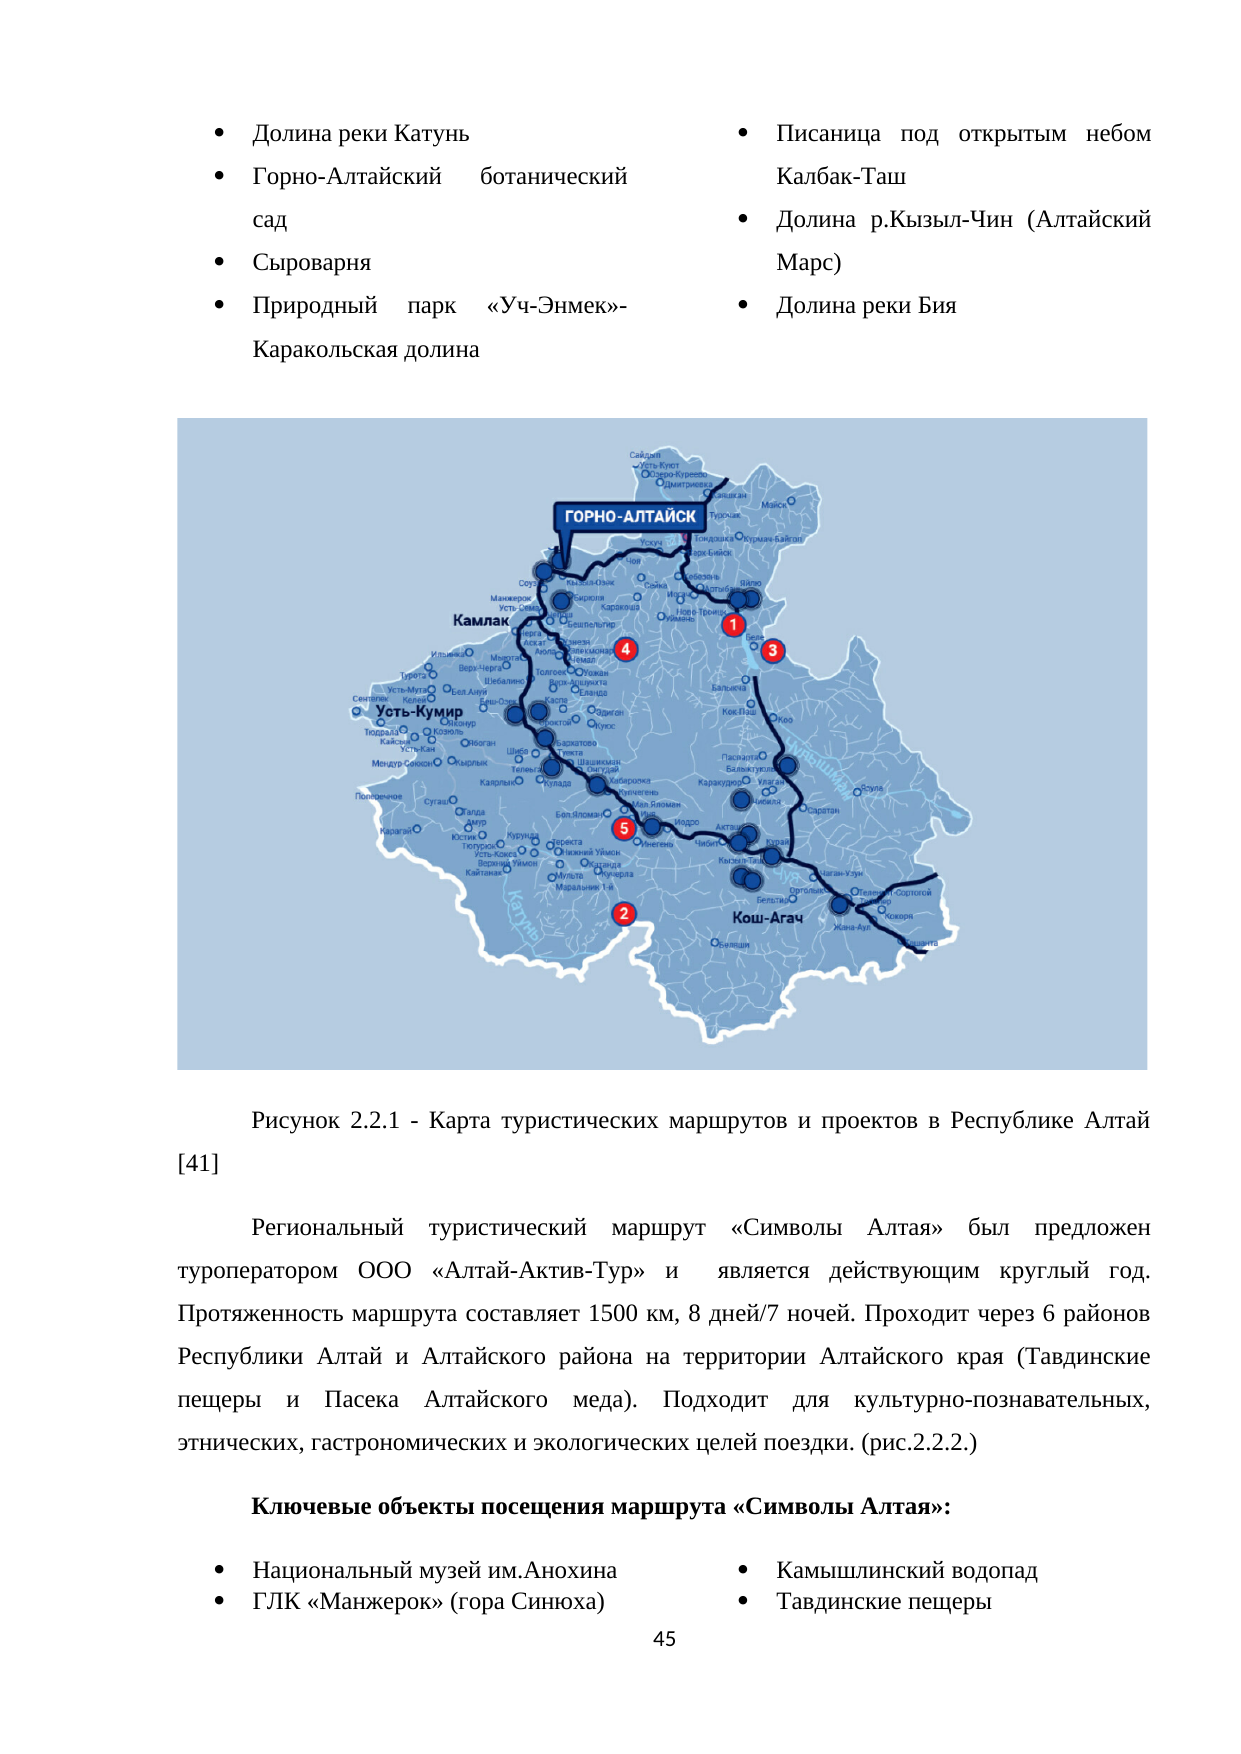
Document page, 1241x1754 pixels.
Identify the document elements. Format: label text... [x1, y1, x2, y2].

list Камышлинский водопад [739, 1555, 1152, 1584]
list Писаница под открытым небом Калбак-Таш [739, 118, 1152, 190]
list Тавдинские пещеры [739, 1586, 1152, 1614]
list Природный парк «Уч-Энмек»-Каракольская долина [215, 291, 627, 362]
list ГЛК «Манжерок» (гора Синюха) [215, 1586, 627, 1614]
text Региональный туристический маршрут «Символы Алтая» был предложен туроператором ООО «Алтай-Актив-Тур» и является действующим круглый год. Протяженность маршрута составляет 1500 км, 8 дней/7 ночей. Проходит через 6 районов Республики Алтай и Алтайского района на территории Алтайского края (Тавдинские пещеры и Пасека Алтайского меда). Подходит для культурно-познавательных, этнических, гастрономических и экологических целей поездки. (рис.2.2.2.) [177, 1212, 1152, 1456]
list Сыроварня [215, 247, 627, 276]
list Долина реки Катунь [215, 118, 627, 147]
list Долина реки Бия [739, 291, 1152, 319]
list Долина р.Кызыл-Чин (Алтайский Марс) [739, 204, 1152, 276]
text Ключевые объекты посещения маршрута «Символы Алтая»: [177, 1491, 1152, 1520]
picture [177, 418, 1148, 1070]
list Горно-Алтайский ботанический сад [215, 161, 627, 233]
list Национальный музей им.Анохина [215, 1555, 627, 1584]
text Рисунок 2.2.1 - Карта туристических маршрутов и проектов в Республике Алтай [41] [177, 1105, 1152, 1177]
